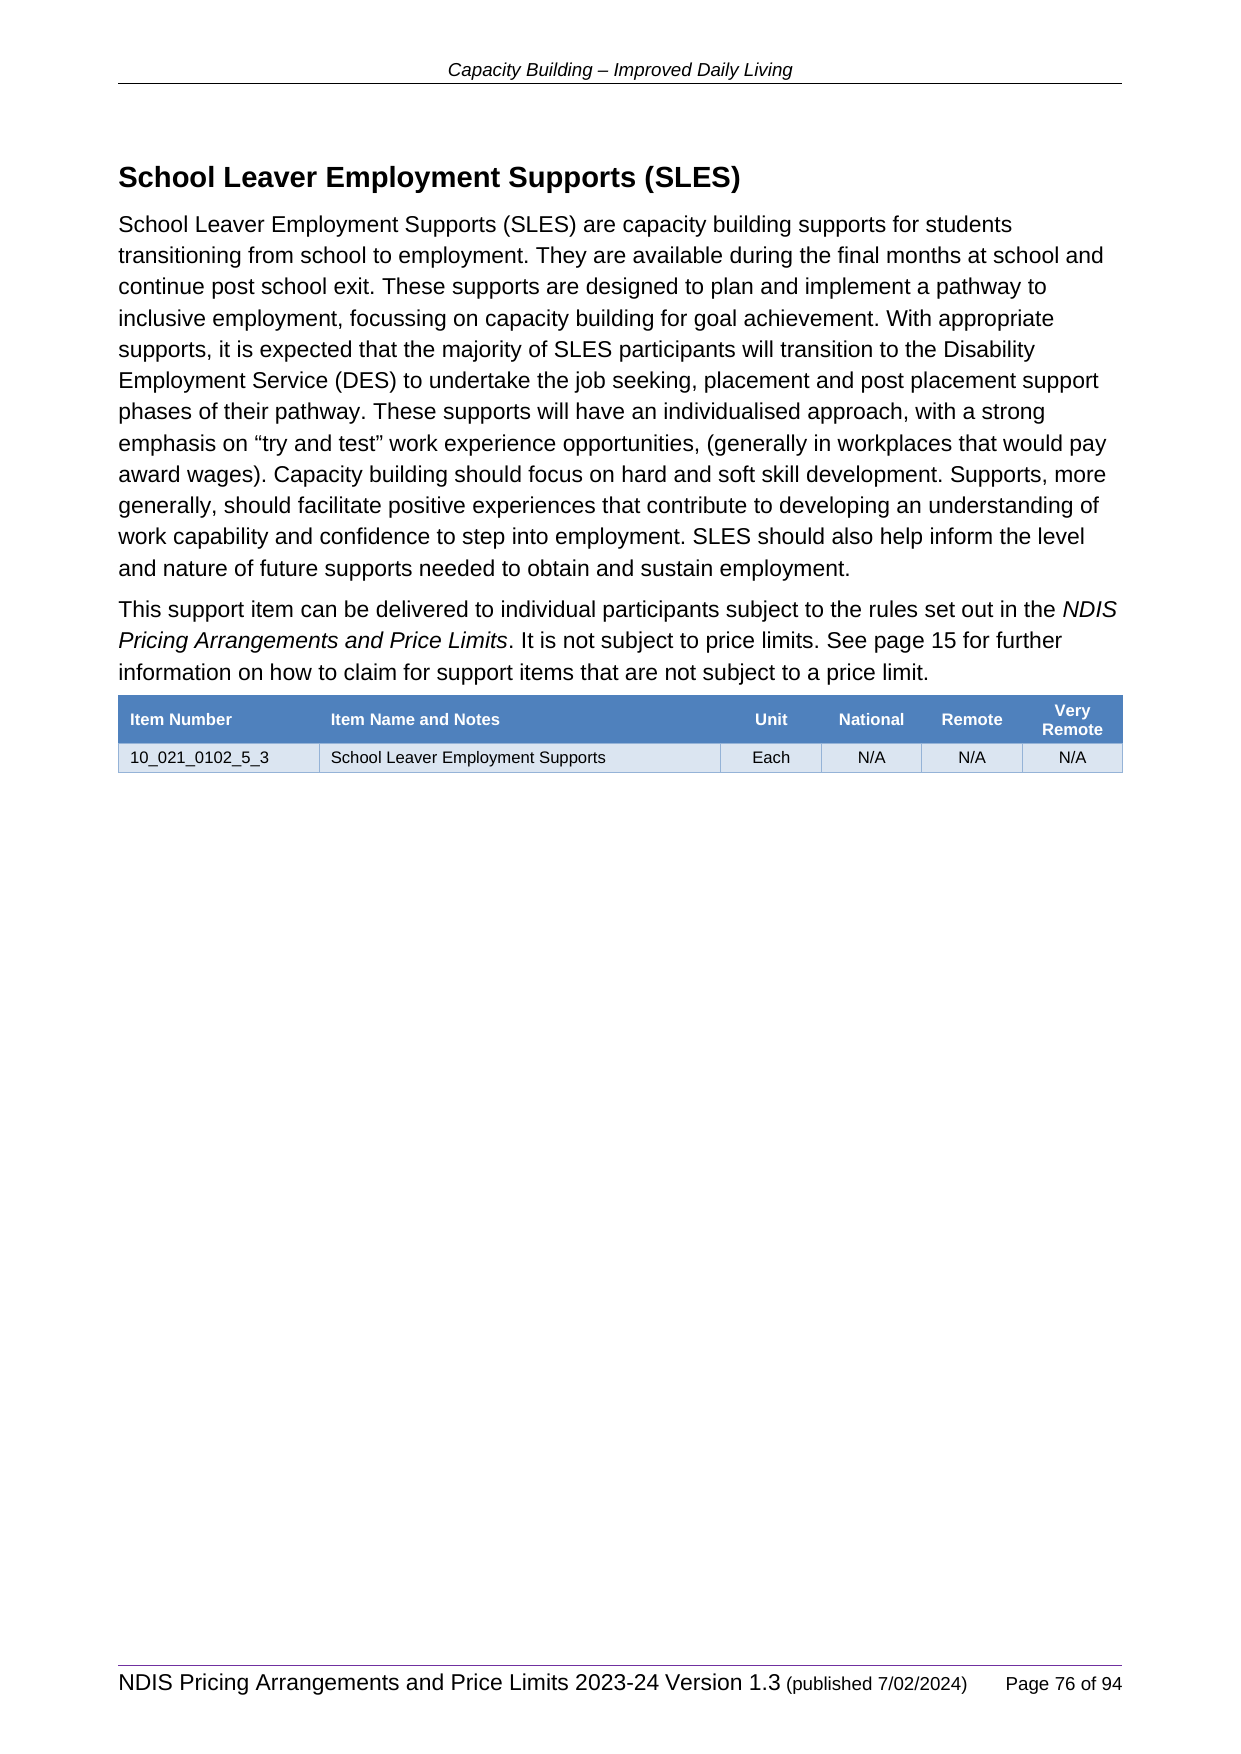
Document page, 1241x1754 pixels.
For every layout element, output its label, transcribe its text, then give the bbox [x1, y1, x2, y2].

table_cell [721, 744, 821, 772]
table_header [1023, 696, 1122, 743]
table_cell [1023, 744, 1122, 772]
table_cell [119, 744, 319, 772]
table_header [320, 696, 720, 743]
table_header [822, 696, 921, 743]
text This support item can be delivered to individual participants subject to the rules set out in the NDIS Pricing Arrangements and Price Limits. It is not subject to price limits. See page 15 for further information on how to claim for support items that are not subject to a price limit. [118, 591, 1122, 685]
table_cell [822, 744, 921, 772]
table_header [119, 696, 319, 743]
subtitle School Leaver Employment Supports (SLES) [118, 160, 1122, 193]
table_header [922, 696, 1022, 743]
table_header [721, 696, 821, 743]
text School Leaver Employment Supports (SLES) are capacity building supports for students transitioning from school to employment. They are available during the final months at school and continue post school exit. These supports are designed to plan and implement a pathway to inclusive employment, focussing on capacity building for goal achievement. With appropriate supports, it is expected that the majority of SLES participants will transition to the Disability Employment Service (DES) to undertake the job seeking, placement and post placement support phases of their pathway. These supports will have an individualised approach, with a strong emphasis on “try and test” work experience opportunities, (generally in workplaces that would pay award wages). Capacity building should focus on hard and soft skill development. Supports, more generally, should facilitate positive experiences that contribute to developing an understanding of work capability and confidence to step into employment. SLES should also help inform the level and nature of future supports needed to obtain and sustain employment. [118, 206, 1122, 581]
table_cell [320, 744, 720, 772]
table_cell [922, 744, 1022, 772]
